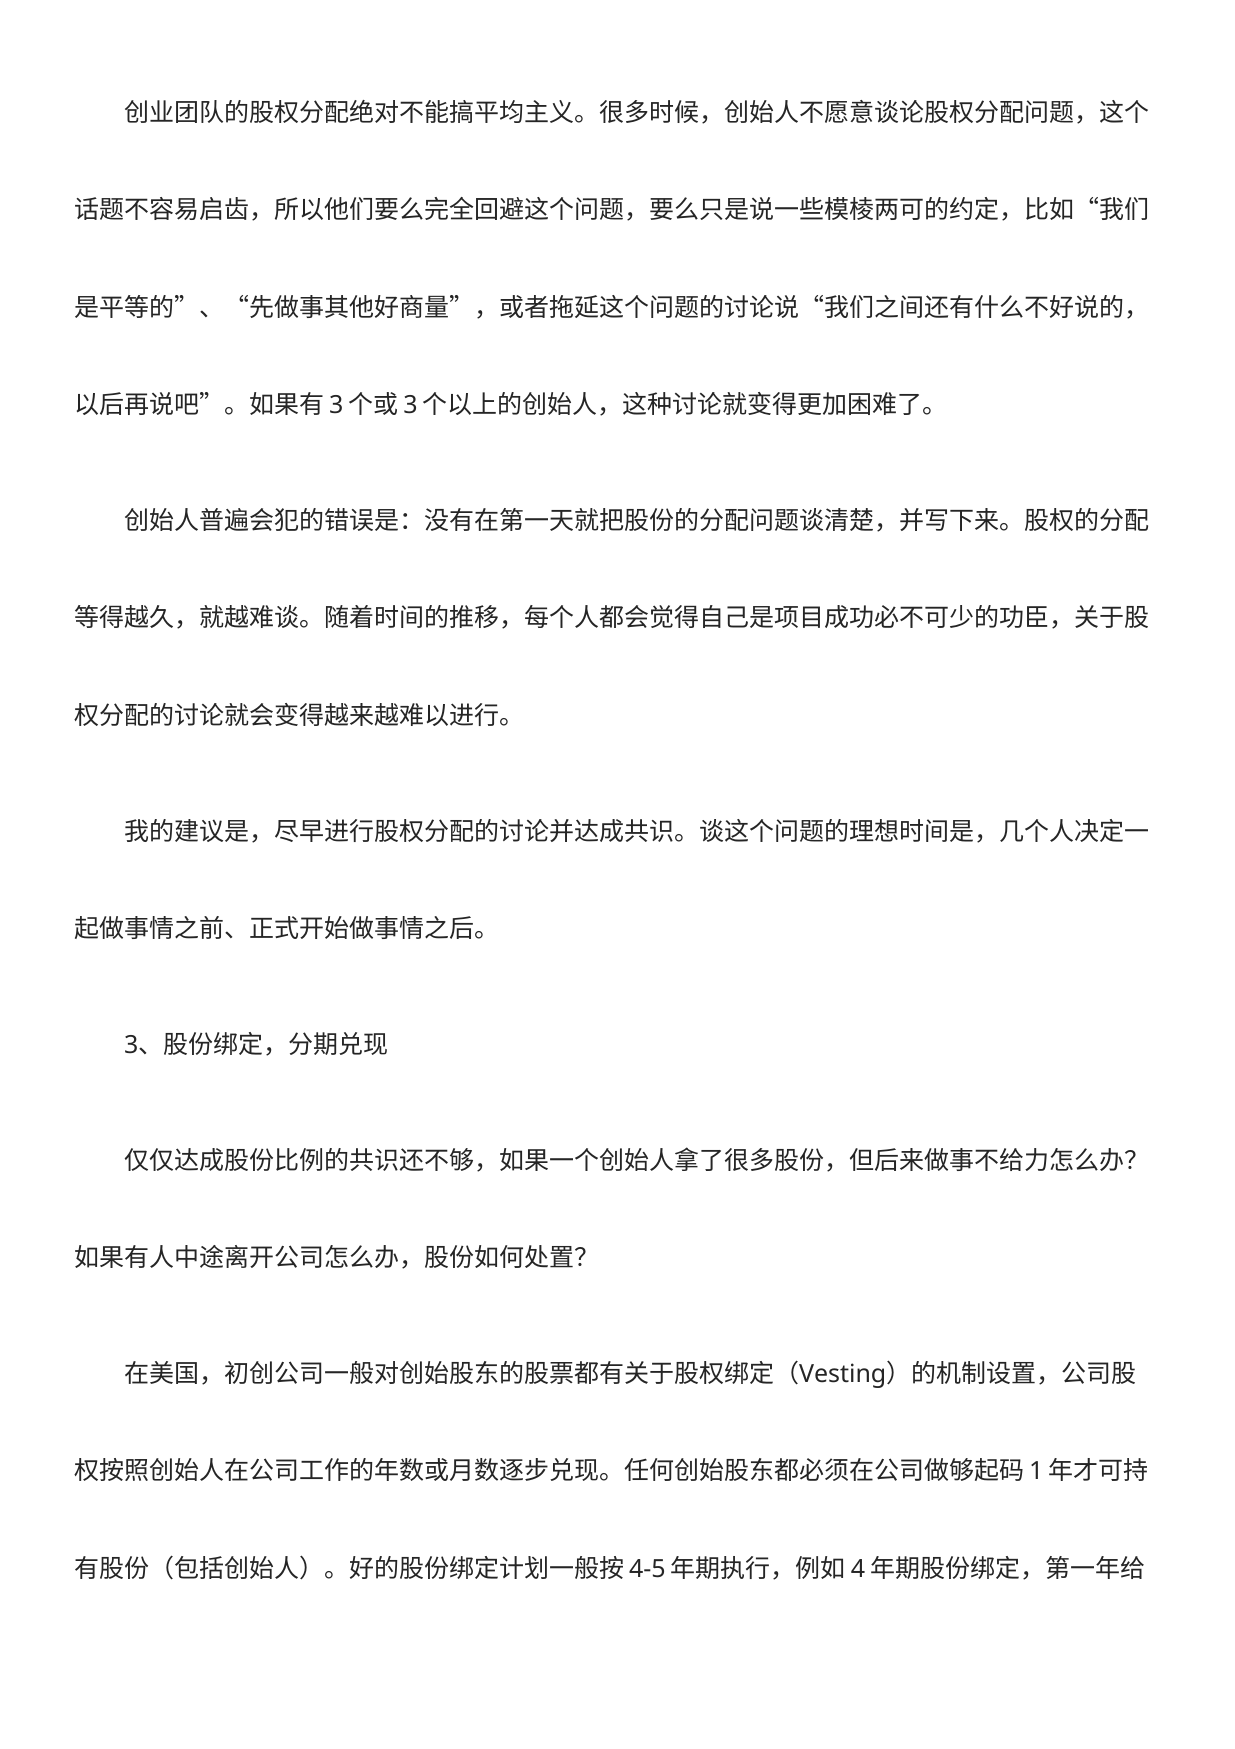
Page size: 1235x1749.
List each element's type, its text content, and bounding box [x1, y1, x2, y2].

text 创业团队的股权分配绝对不能搞平均主义。很多时候，创始人不愿意谈论股权分配问题，这个话题不容易启齿，所以他们要么完全回避这个问题，要么只是说一些模棱两可的约定，比如“我们是平等的”、“先做事其他好商量”，或者拖延这个问题的讨论说“我们之间还有什么不好说的，以后再说吧”。如果有3个或3个以上的创始人，这种讨论就变得更加困难了。 [74, 78, 1161, 435]
text 创始人普遍会犯的错误是：没有在第一天就把股份的分配问题谈清楚，并写下来。股权的分配等得越久，就越难谈。随着时间的推移，每个人都会觉得自己是项目成功必不可少的功臣，关于股权分配的讨论就会变得越来越难以进行。 [74, 486, 1161, 746]
text 3、股份绑定，分期兑现 [74, 1010, 1161, 1075]
text 仅仅达成股份比例的共识还不够，如果一个创始人拿了很多股份，但后来做事不给力怎么办？如果有人中途离开公司怎么办，股份如何处置？ [74, 1126, 1161, 1288]
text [74, 1339, 1161, 1599]
text 我的建议是，尽早进行股权分配的讨论并达成共识。谈这个问题的理想时间是，几个人决定一起做事情之前、正式开始做事情之后。 [74, 797, 1161, 959]
